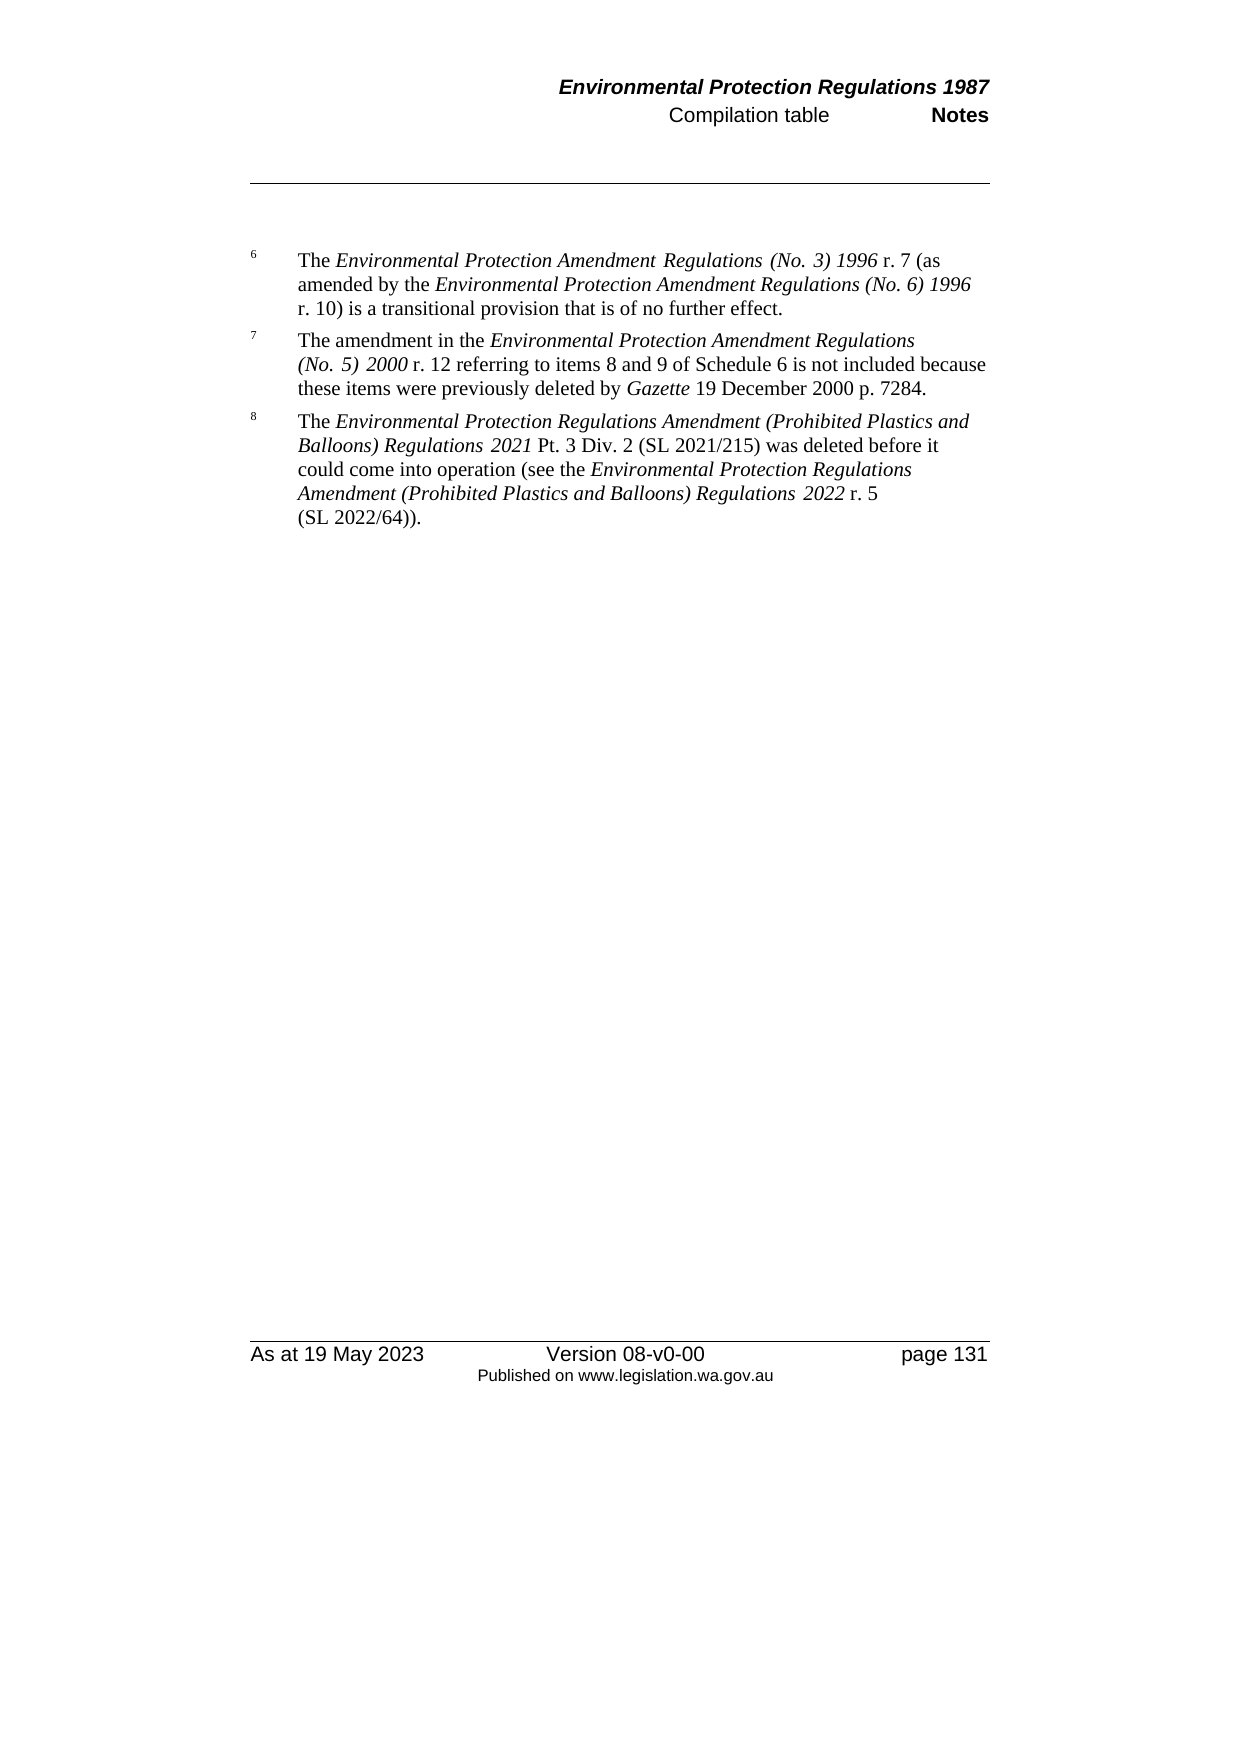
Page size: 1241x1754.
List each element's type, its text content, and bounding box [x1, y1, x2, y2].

text 7 The amendment in the Environmental Protection Amendment Regulations (No. 5) 2000 r. 12 referring to items 8 and 9 of Schedule 6 is not included because these items were previously deleted by Gazette 19 December 2000 p. 7284. [250, 328, 990, 400]
text 6 The Environmental Protection Amendment Regulations (No. 3) 1996 r. 7 (as amended by the Environmental Protection Amendment Regulations (No. 6) 1996 r. 10) is a transitional provision that is of no further effect. [250, 247, 990, 320]
text 8 The Environmental Protection Regulations Amendment (Prohibited Plastics and Balloons) Regulations 2021 Pt. 3 Div. 2 (SL 2021/215) was deleted before it could come into operation (see the Environmental Protection Regulations Amendment (Prohibited Plastics and Balloons) Regulations 2022 r. 5 (SL 2022/64)). [250, 408, 990, 529]
